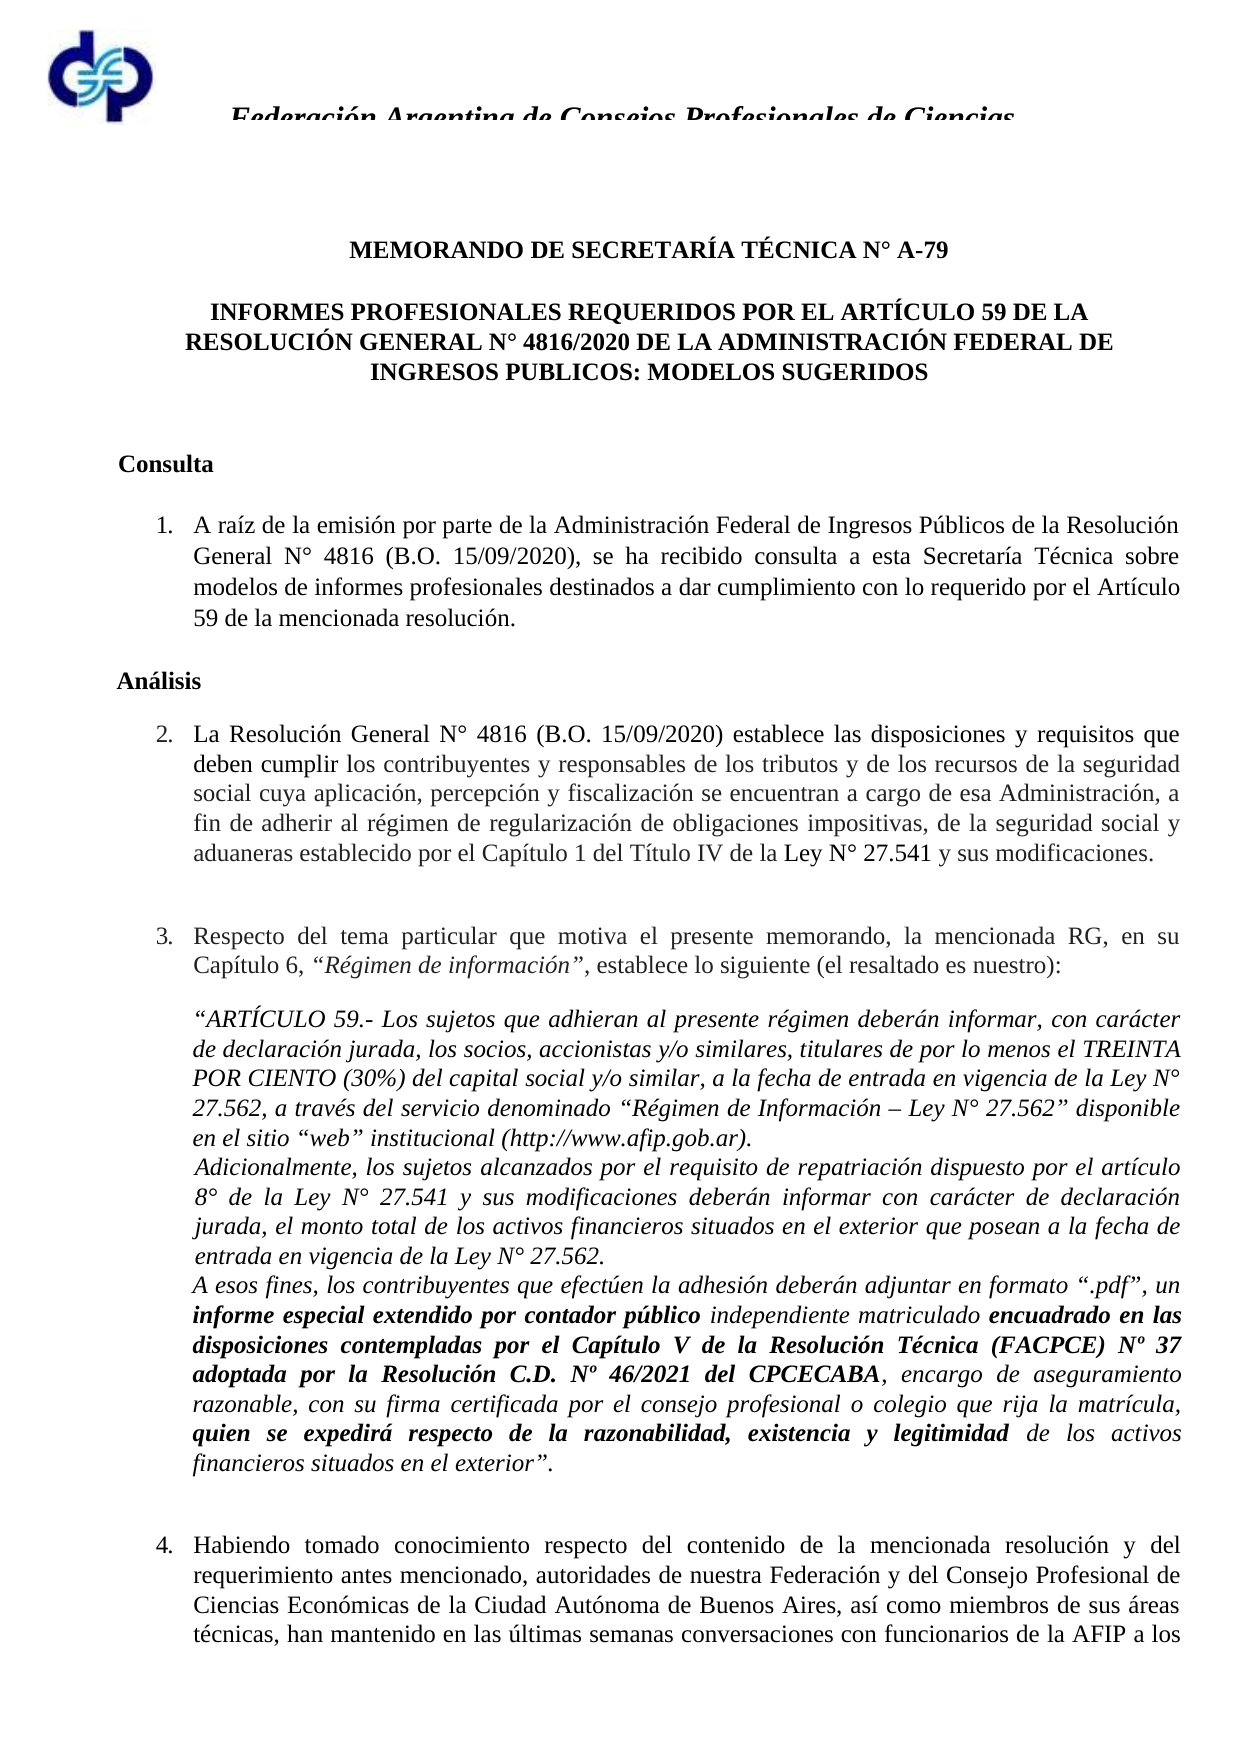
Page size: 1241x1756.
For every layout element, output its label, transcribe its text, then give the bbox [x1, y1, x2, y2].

picture [47, 29, 156, 125]
subtitle Análisis [116, 666, 1192, 695]
list Respecto del tema particular que motiva el presente memorando, la mencionada RG, en su Capítulo 6, “Régimen de información”, establece lo siguiente (el resaltado es nuestro): [156, 921, 1181, 979]
subtitle MEMORANDO DE SECRETARÍA TÉCNICA N° A-79 [122, 235, 1176, 264]
text “ARTÍCULO 59.- Los sujetos que adhieran al presente régimen deberán informar, con carácter de declaración jurada, los socios, accionistas y/o similares, titulares de por lo menos el TREINTA POR CIENTO (30%) del capital social y/o similar, a la fecha de entrada en vigencia de la Ley N° través del servicio denominado “Régimen de Información – Ley N° disponible en el sitio “web” institucional (http://www.afip.gob.ar). [192, 1004, 1182, 1151]
list A raíz de la emisión por parte de la Administración Federal de Ingresos Públicos de la Resolución General N° 4816 (B.O. 15/09/2020), se ha recibido consulta a esta Secretaría Técnica sobre modelos de informes profesionales destinados a dar cumplimiento con lo requerido por el Artículo 59 de la mencionada resolución. [156, 510, 1181, 632]
text Adicionalmente, los sujetos alcanzados por el requisito de repatriación dispuesto por el artículo 8° de la Ley N° 27.541 y sus modificaciones deberán informar con carácter de declaración jurada, el monto total de los activos financieros situados en el exterior que posean a la fecha de entrada en vigencia de la Ley N° 27.562. [194, 1152, 1181, 1270]
text Consulta [118, 449, 1192, 477]
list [156, 1531, 1181, 1648]
list La Resolución General N° 4816 (B.O. 15/09/2020) establece las disposiciones y requisitos que deben cumplir los contribuyentes y responsables de los tributos y de los recursos de la seguridad social cuya aplicación, percepción y fiscalización se encuentran a cargo de esa Administración, a fin de adherir al régimen de regularización de obligaciones impositivas, de la seguridad social y aduaneras establecido por el Capítulo 1 del Título IV de la Ley N° 27.541 y sus modificaciones. [156, 719, 1181, 866]
text INFORMES PROFESIONALES REQUERIDOS POR EL ARTÍCULO 59 DE LA RESOLUCIÓN GENERAL N° 4816/2020 DE LA ADMINISTRACIÓN FEDERAL DE INGRESOS PUBLICOS: MODELOS SUGERIDOS [123, 297, 1176, 385]
text A esos fines, los contribuyentes que efectúen la adhesión deberán adjuntar en formato “.pdf”, un informe especial extendido por contador público independiente matriculado encuadrado en las disposiciones contempladas por el Capítulo V de la Resolución Técnica (FACPCE) Nº 37 adoptada por la Resolución C.D. Nº 46/2021 del CPCECABA, encargo de aseguramiento razonable, con su firma certificada por el consejo profesional o colegio que rija la matrícula, quien se expedirá respecto de la razonabilidad, existencia y legitimidad de los activos financieros situados en el exterior”. [192, 1271, 1182, 1477]
